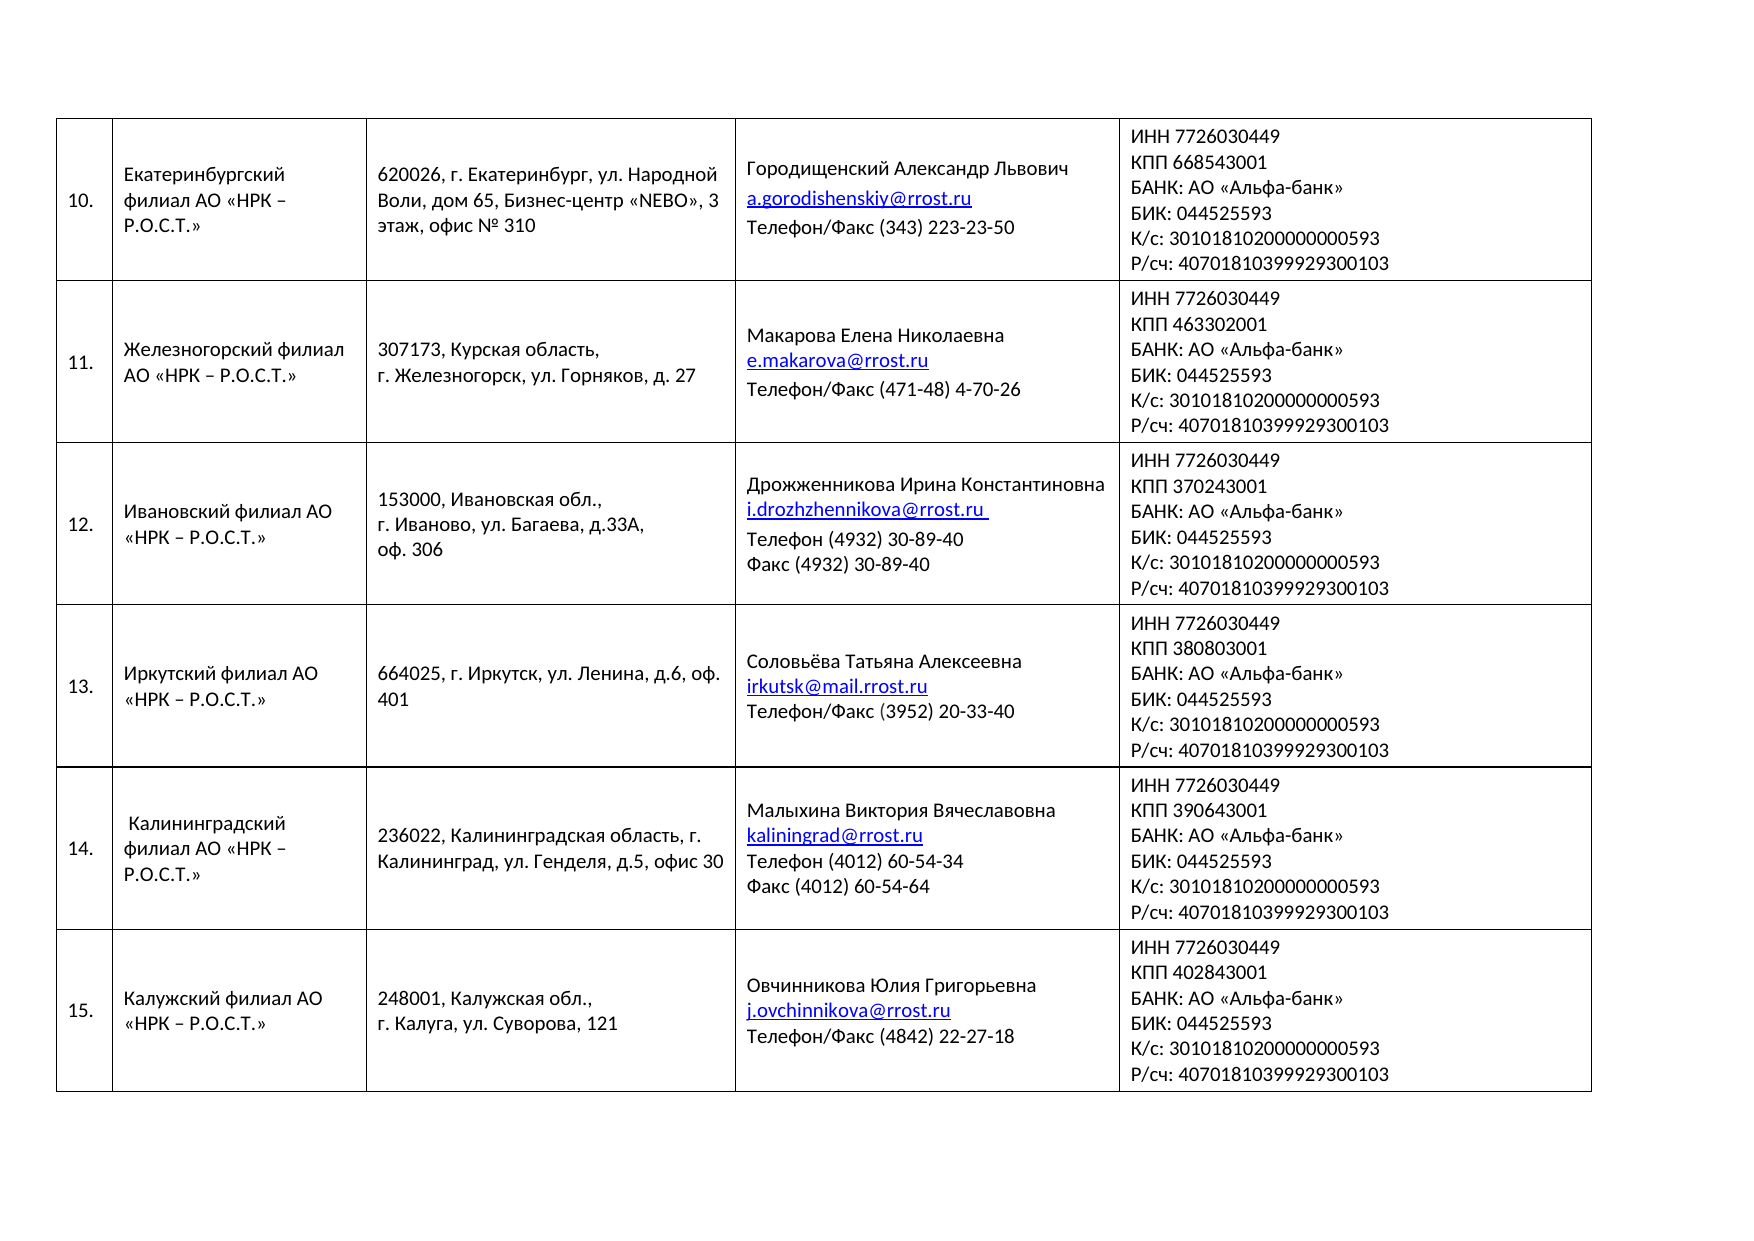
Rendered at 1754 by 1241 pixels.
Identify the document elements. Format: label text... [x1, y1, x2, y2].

table_cell Городищенский Александр Львович a.gorodishenskiy@rrost.ru Телефон/Факс (343) 223-23-50 [736, 119, 1119, 280]
table_cell Калужский филиал АО «НРК – Р.О.С.Т.» [113, 930, 366, 1091]
table_cell 620026, г. Екатеринбург, ул. Народной Воли, дом 65, Бизнес-центр «NEBO», 3 этаж, офис № 310 [367, 119, 735, 280]
table_cell Макарова Елена Николаевна e.makarova@rrost.ru Телефон/Факс (471-48) 4-70-26 [736, 281, 1119, 442]
table_cell ИНН 7726030449 КПП 390643001 БАНК: АО «Альфа-банк» БИК: 044525593 К/с: 30101810200000000593 Р/сч: 40701810399929300103 [1120, 768, 1591, 928]
table_cell ИНН 7726030449 КПП 402843001 БАНК: АО «Альфа-банк» БИК: 044525593 К/с: 30101810200000000593 Р/сч: 40701810399929300103 [1120, 930, 1591, 1091]
table_cell [57, 768, 112, 928]
table_cell Железногорский филиал АО «НРК – Р.О.С.Т.» [113, 281, 366, 442]
table_cell ИНН 7726030449 КПП 370243001 БАНК: АО «Альфа-банк» БИК: 044525593 К/с: 30101810200000000593 Р/сч: 40701810399929300103 [1120, 443, 1591, 604]
table_cell [57, 281, 112, 442]
table_cell ИНН 7726030449 КПП 463302001 БАНК: АО «Альфа-банк» БИК: 044525593 К/с: 30101810200000000593 Р/сч: 40701810399929300103 [1120, 281, 1591, 442]
table_cell 236022, Калининградская область, г. Калининград, ул. Генделя, д.5, офис 30 [367, 768, 735, 928]
table_cell Ивановский филиал АО «НРК – Р.О.С.Т.» [113, 443, 366, 604]
table_cell [57, 930, 112, 1091]
table_cell Малыхина Виктория Вячеславовна kaliningrad@rrost.ru Телефон (4012) 60-54-34 Факс (4012) 60-54-64 [736, 768, 1119, 928]
table_cell Иркутский филиал АО «НРК – Р.О.С.Т.» [113, 605, 366, 766]
table_cell [57, 443, 112, 604]
table_cell [57, 119, 112, 280]
table_cell ИНН 7726030449 КПП 668543001 БАНК: АО «Альфа-банк» БИК: 044525593 К/с: 30101810200000000593 Р/сч: 40701810399929300103 [1120, 119, 1591, 280]
table_cell 664025, г. Иркутск, ул. Ленина, д.6, оф. 401 [367, 605, 735, 766]
table_cell 153000, Ивановская обл., г. Иваново, ул. Багаева, д.33А, оф. 306 [367, 443, 735, 604]
table_cell [57, 605, 112, 766]
table_cell ИНН 7726030449 КПП 380803001 БАНК: АО «Альфа-банк» БИК: 044525593 К/с: 30101810200000000593 Р/сч: 40701810399929300103 [1120, 605, 1591, 766]
table_cell Соловьёва Татьяна Алексеевна irkutsk@mail.rrost.ru Телефон/Факс (3952) 20-33-40 [736, 605, 1119, 766]
table_cell 307173, Курская область, г. Железногорск, ул. Горняков, д. 27 [367, 281, 735, 442]
table_cell 248001, Калужская обл., г. Калуга, ул. Суворова, 121 [367, 930, 735, 1091]
table_cell Овчинникова Юлия Григорьевна j.ovchinnikova@rrost.ru Телефон/Факс (4842) 22-27-18 [736, 930, 1119, 1091]
table_cell Калининградский филиал АО «НРК – Р.О.С.Т.» [113, 768, 366, 928]
table_cell Екатеринбургский филиал АО «НРК – Р.О.С.Т.» [113, 119, 366, 280]
table_cell Дрожженникова Ирина Константиновна i.drozhzhennikova@rrost.ru Телефон (4932) 30-89-40 Факс (4932) 30-89-40 [736, 443, 1119, 604]
